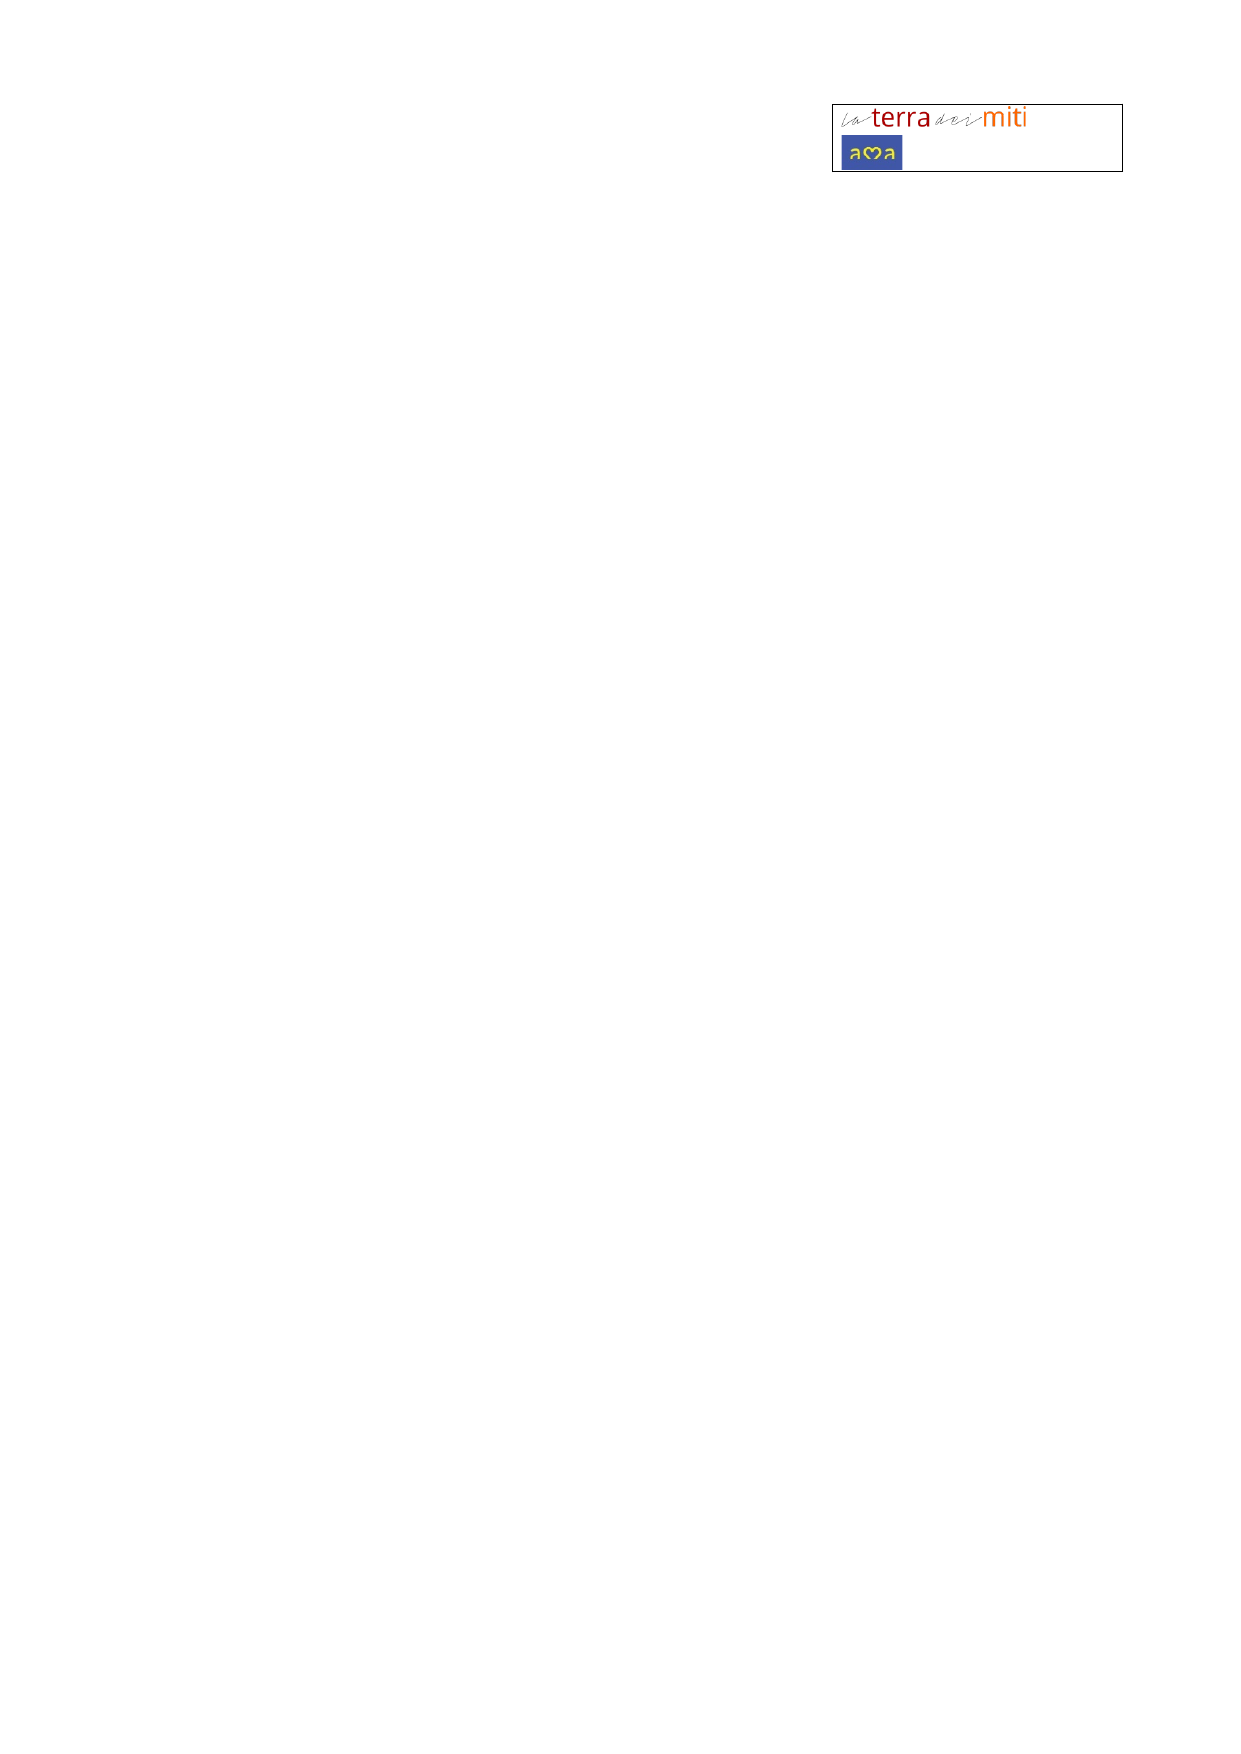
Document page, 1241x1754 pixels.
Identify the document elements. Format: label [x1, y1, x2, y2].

picture [841, 106, 1026, 127]
picture [841, 135, 903, 170]
